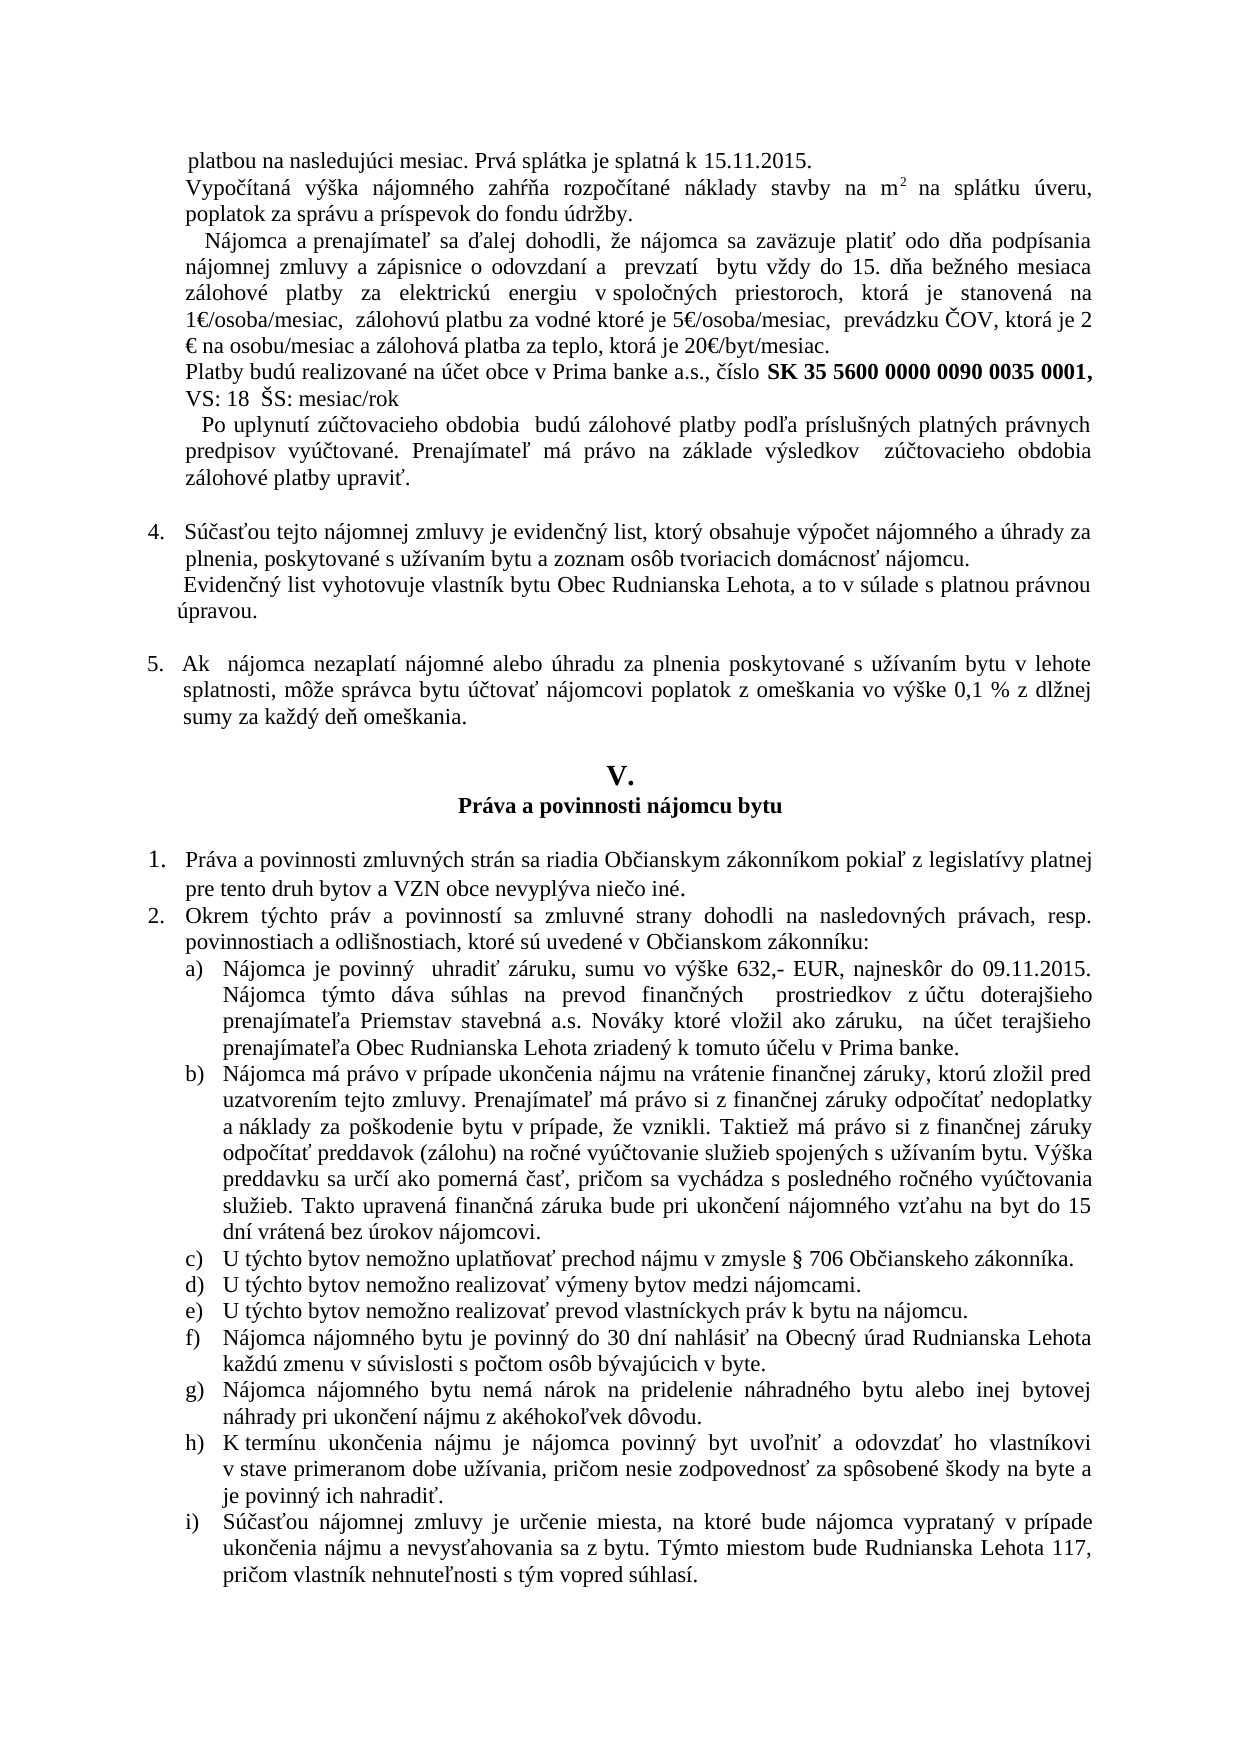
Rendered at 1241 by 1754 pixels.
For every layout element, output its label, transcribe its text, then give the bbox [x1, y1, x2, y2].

list Práva a povinnosti zmluvných strán sa riadia Občianskym zákonníkom pokiaľ z legislatívy platnej pre tento druh bytov a VZN obce nevyplýva niečo iné. [148, 844, 1093, 902]
list Nájomca je povinný uhradiť záruku, sumu vo výške 632,- EUR, najneskôr do 09.11.2015. Nájomca týmto dáva súhlas na prevod finančných prostriedkov z účtu doterajšieho prenajímateľa Priemstav stavebná a.s. Nováky ktoré vložil ako záruku, na účet terajšieho prenajímateľa Obec Rudnianska Lehota zriadený k tomuto účelu v Prima banke. [185, 955, 1093, 1060]
text 5. Ak nájomca nezaplatí nájomné alebo úhradu za plnenia poskytované s užívaním bytu v lehote splatnosti, môže správca bytu účtovať nájomcovi poplatok z omeškania vo výške 0,1 % z dlžnej sumy za každý deň omeškania. [147, 650, 1093, 729]
text Po uplynutí zúčtovacieho obdobia budú zálohové platby podľa príslušných platných právnych predpisov vyúčtované. Prenajímateľ má právo na základe výsledkov zúčtovacieho obdobia zálohové platby upraviť. [148, 411, 1093, 490]
list Súčasťou nájomnej zmluvy je určenie miesta, na ktoré bude nájomca vyprataný v prípade ukončenia nájmu a nevysťahovania sa z bytu. Týmto miestom bude Rudnianska Lehota 117, pričom vlastník nehnuteľnosti s tým vopred súhlasí. [185, 1508, 1093, 1587]
text Vypočítaná výška nájomného zahŕňa rozpočítané náklady stavby na m2 na splátku úveru, poplatok za správu a príspevok do fondu údržby. [185, 174, 1093, 227]
list Okrem týchto práv a povinností sa zmluvné strany dohodli na nasledovných právach, resp. povinnostiach a odlišnostiach, ktoré sú uvedené v Občianskom zákonníku: [148, 902, 1093, 955]
list Nájomca má právo v prípade ukončenia nájmu na vrátenie finančnej záruky, ktorú zložil pred uzatvorením tejto zmluvy. Prenajímateľ má právo si z finančnej záruky odpočítať nedoplatky a náklady za poškodenie bytu v prípade, že vznikli. Taktiež má právo si z finančnej záruky odpočítať preddavok (zálohu) na ročné vyúčtovanie služieb spojených s užívaním bytu. Výška preddavku sa určí ako pomerná časť, pričom sa vychádza s posledného ročného vyúčtovania služieb. Takto upravená finančná záruka bude pri ukončení nájomného vzťahu na byt do 15 dní vrátená bez úrokov nájomcovi. [185, 1060, 1093, 1244]
text platbou na nasledujúci mesiac. Prvá splátka je splatná k 15.11.2015. [148, 148, 1093, 174]
text Práva a povinnosti nájomcu bytu [148, 792, 1093, 818]
text 4. Súčasťou tejto nájomnej zmluvy je evidenčný list, ktorý obsahuje výpočet nájomného a úhrady za plnenia, poskytované s užívaním bytu a zoznam osôb tvoriacich domácnosť nájomcu. [148, 518, 1093, 571]
list U týchto bytov nemožno realizovať výmeny bytov medzi nájomcami. [185, 1271, 1093, 1297]
text Evidenčný list vyhotovuje vlastník bytu Obec Rudnianska Lehota, a to v súlade s platnou právnou úpravou. [177, 571, 1093, 624]
text Nájomca a prenajímateľ sa ďalej dohodli, že nájomca sa zaväzuje platiť odo dňa podpísania nájomnej zmluvy a zápisnice o odovzdaní a prevzatí bytu vždy do 15. dňa bežného mesiaca zálohové platby za elektrickú energiu v spoločných priestoroch, ktorá je stanovená na 1€/osoba/mesiac, zálohovú platbu za vodné ktoré je 5€/osoba/mesiac, prevádzku ČOV, ktorá je 2 € na osobu/mesiac a zálohová platba za teplo, ktorá je 20€/byt/mesiac. [148, 227, 1093, 358]
list Nájomca nájomného bytu je povinný do 30 dní nahlásiť na Obecný úrad Rudnianska Lehota každú zmenu v súvislosti s počtom osôb bývajúcich v byte. [185, 1324, 1093, 1376]
text V. [148, 758, 1093, 792]
text Platby budú realizované na účet obce v Prima banke a.s., číslo SK 35 5600 0000 0090 0035 0001, VS: 18 ŠS: mesiac/rok [185, 358, 1093, 411]
list K termínu ukončenia nájmu je nájomca povinný byt uvoľniť a odovzdať ho vlastníkovi v stave primeranom dobe užívania, pričom nesie zodpovednosť za spôsobené škody na byte a je povinný ich nahradiť. [185, 1429, 1093, 1508]
list Nájomca nájomného bytu nemá nárok na pridelenie náhradného bytu alebo inej bytovej náhrady pri ukončení nájmu z akéhokoľvek dôvodu. [185, 1376, 1093, 1429]
list U týchto bytov nemožno uplatňovať prechod nájmu v zmysle § 706 Občianskeho zákonníka. [185, 1244, 1093, 1271]
list U týchto bytov nemožno realizovať prevod vlastníckych práv k bytu na nájomcu. [185, 1297, 1093, 1324]
